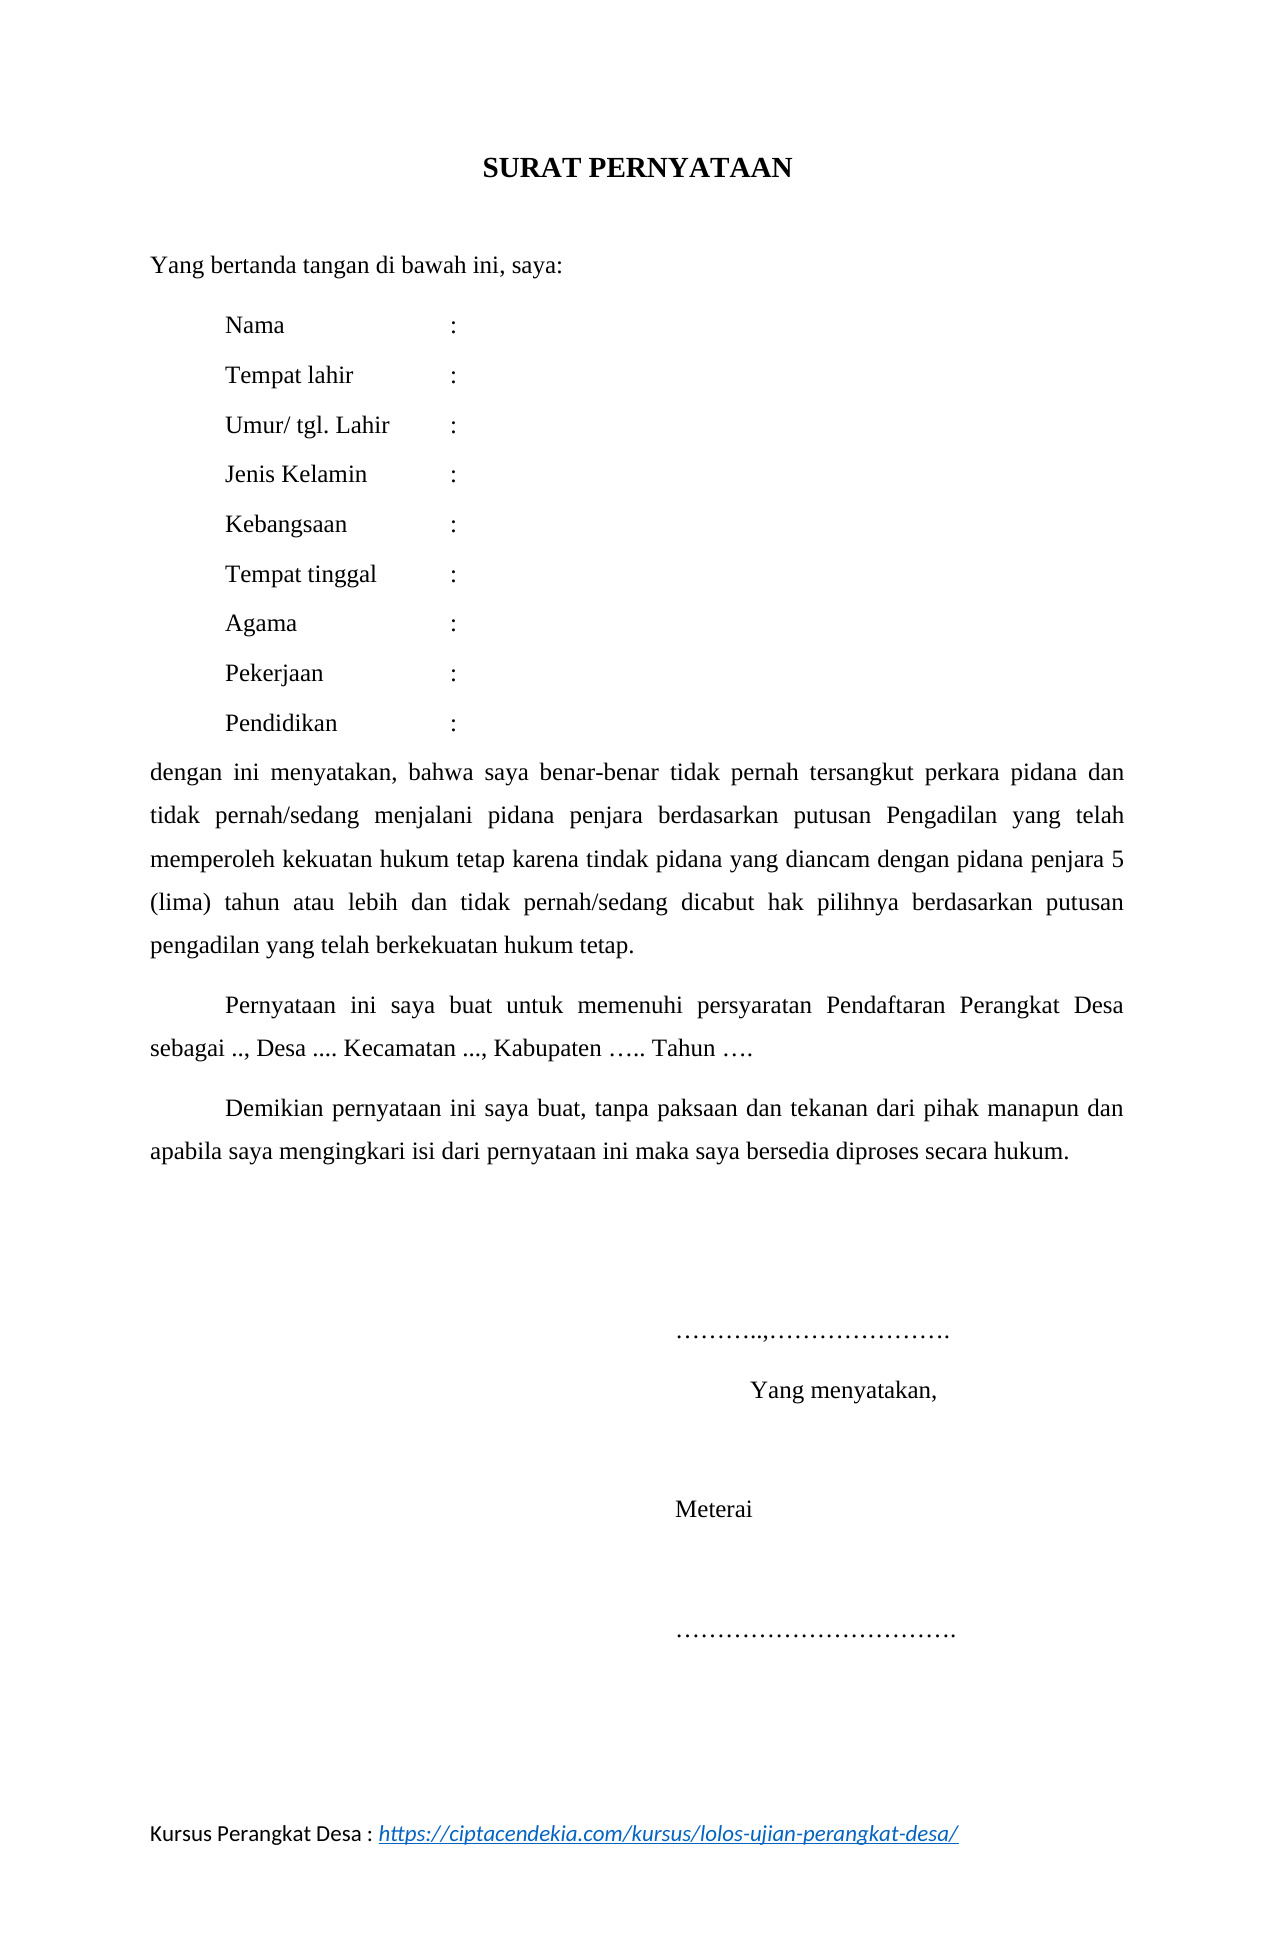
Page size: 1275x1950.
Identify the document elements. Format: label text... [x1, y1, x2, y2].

text Yang bertanda tangan di bawah ini, saya: [150, 251, 1125, 279]
text Demikian pernyataan ini saya buat, tanpa paksaan dan tekanan dari pihak manapun dan apabila saya mengingkari isi dari pernyataan ini maka saya bersedia diproses secara hukum. [150, 1093, 1125, 1164]
text Nama : [150, 310, 1125, 339]
text Pendidikan : [150, 708, 1125, 737]
text dengan ini menyatakan, bahwa saya benar-benar tidak pernah tersangkut perkara pidana dan tidak pernah/sedang menjalani pidana penjara berdasarkan putusan Pengadilan yang telah memperoleh kekuatan hukum tetap karena tindak pidana yang diancam dengan pidana penjara 5 (lima) tahun atau lebih dan tidak pernah/sedang dicabut hak pilihnya berdasarkan putusan pengadilan yang telah berkekuatan hukum tetap. [150, 757, 1125, 959]
text Agama : [150, 608, 1125, 637]
text Umur/ tgl. Lahir : [150, 410, 1125, 438]
text Tempat tinggal : [150, 559, 1125, 587]
text Meterai [150, 1494, 1125, 1523]
text SURAT PERNYATAAN [150, 150, 1125, 183]
text Pekerjaan : [150, 658, 1125, 687]
text Tempat lahir : [150, 360, 1125, 389]
text Yang menyatakan, [150, 1375, 1125, 1404]
text Kebangsaan : [150, 509, 1125, 538]
text Pernyataan ini saya buat untuk memenuhi persyaratan Pendaftaran Perangkat Desa sebagai .., Desa .... Kecamatan ..., Kabupaten ….. Tahun …. [150, 990, 1125, 1062]
text ………..,…………………. [150, 1315, 1125, 1344]
text ……………………………. [150, 1614, 1125, 1643]
text Jenis Kelamin : [150, 459, 1125, 488]
